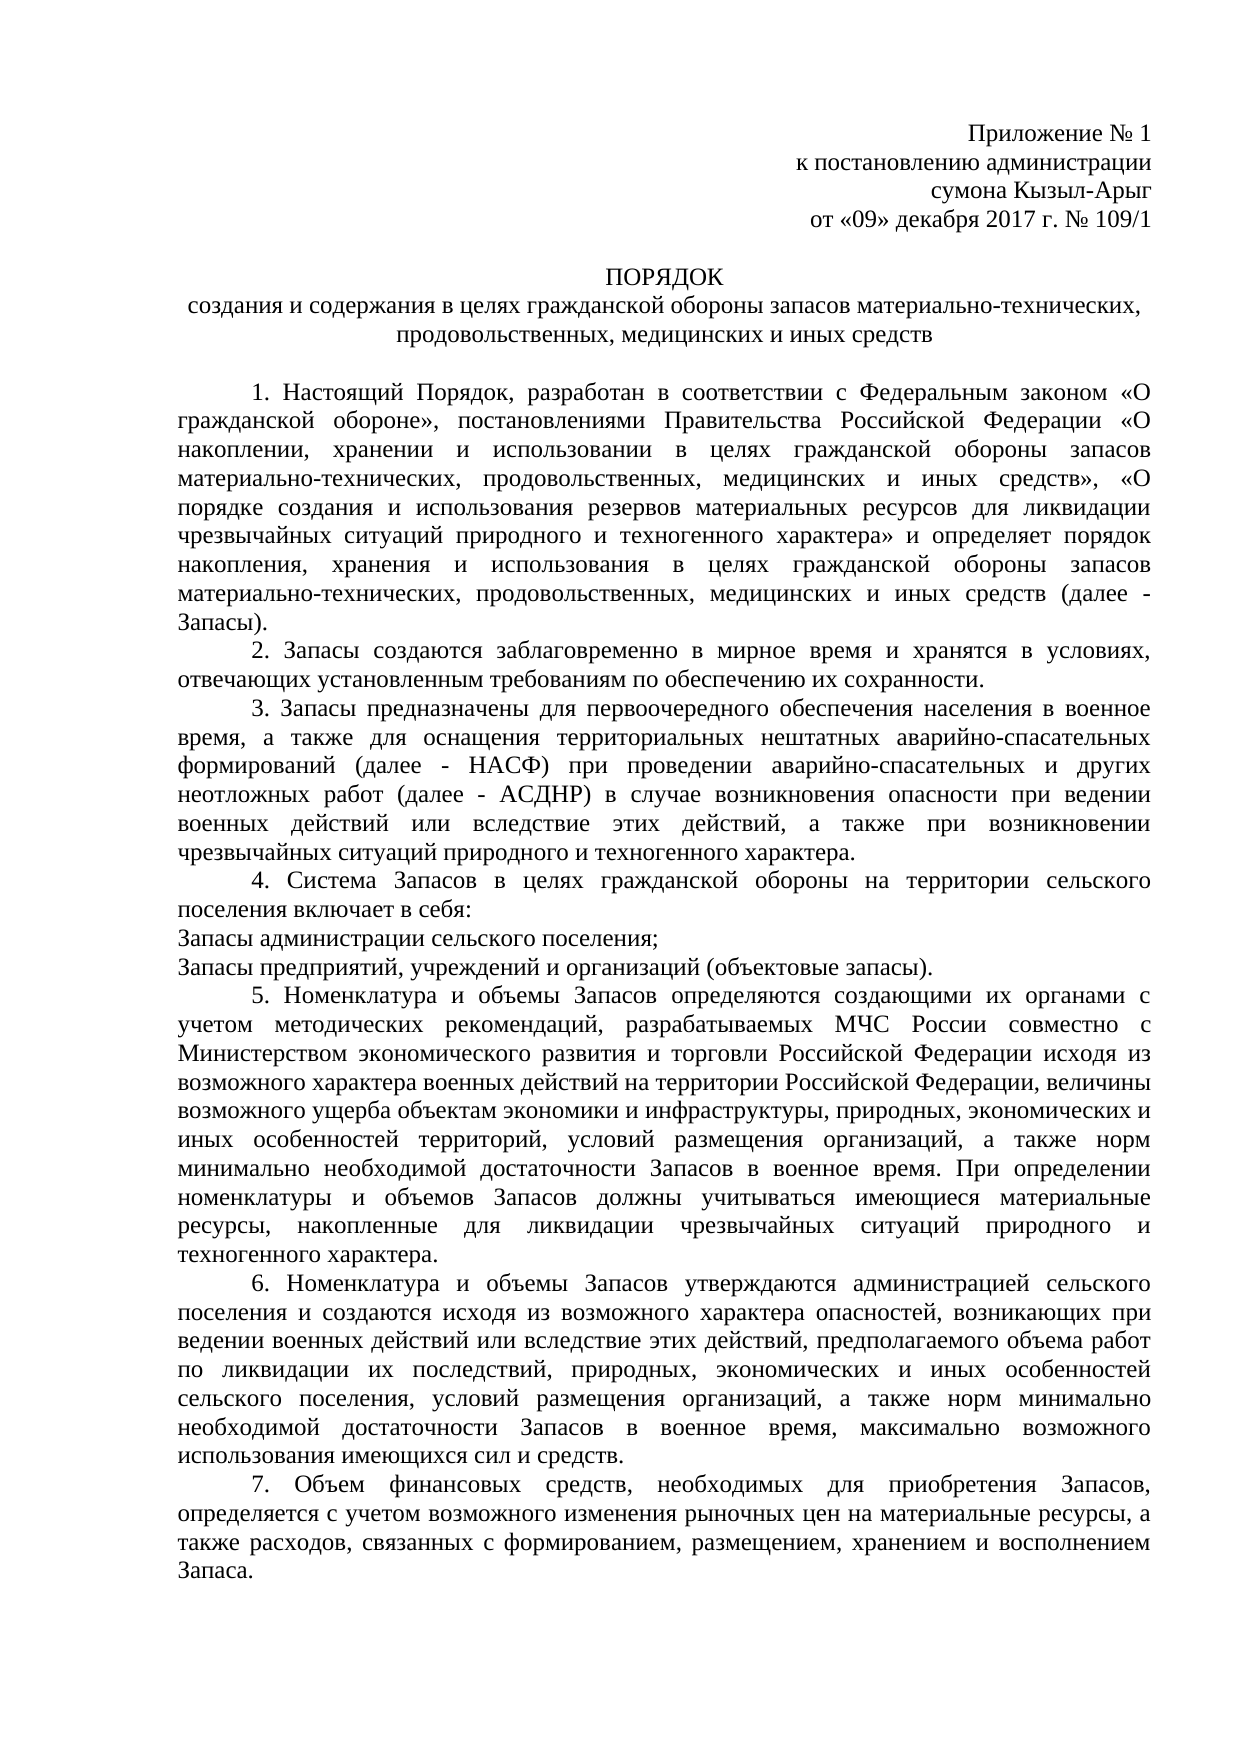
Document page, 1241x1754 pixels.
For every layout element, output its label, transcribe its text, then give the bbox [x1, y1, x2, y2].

text 4. Система Запасов в целях гражданской обороны на территории сельского поселения включает в себя: [177, 866, 1152, 923]
text Запасы администрации сельского поселения; [177, 923, 1152, 952]
text 2. Запасы создаются заблаговременно в мирное время и хранятся в условиях, отвечающих установленным требованиям по обеспечению их сохранности. [177, 636, 1152, 693]
text 7. Объем финансовых средств, необходимых для приобретения Запасов, определяется с учетом возможного изменения рыночных цен на материальные ресурсы, а также расходов, связанных с формированием, размещением, хранением и восполнением Запаса. [177, 1469, 1152, 1584]
text Приложение № 1 [177, 118, 1152, 147]
text от «09» декабря 2017 г. № 109/1 [177, 204, 1152, 233]
text 1. Настоящий Порядок, разработан в соответствии с Федеральным законом «О гражданской обороне», постановлениями Правительства Российской Федерации «О накоплении, хранении и использовании в целях гражданской обороны запасов материально-технических, продовольственных, медицинских и иных средств», «О порядке создания и использования резервов материальных ресурсов для ликвидации чрезвычайных ситуаций природного и техногенного характера» и определяет порядок накопления, хранения и использования в целях гражданской обороны запасов материально-технических, продовольственных, медицинских и иных средств (далее - Запасы). [177, 377, 1152, 636]
text 6. Номенклатура и объемы Запасов утверждаются администрацией сельского поселения и создаются исходя из возможного характера опасностей, возникающих при ведении военных действий или вследствие этих действий, предполагаемого объема работ по ликвидации их последствий, природных, экономических и иных особенностей сельского поселения, условий размещения организаций, а также норм минимально необходимой достаточности Запасов в военное время, максимально возможного использования имеющихся сил и средств. [177, 1268, 1152, 1469]
text Запасы предприятий, учреждений и организаций (объектовые запасы). [177, 952, 1152, 981]
text ПОРЯДОК создания и содержания в целях гражданской обороны запасов материально-технических, продовольственных, медицинских и иных средств [177, 262, 1152, 348]
text 3. Запасы предназначены для первоочередного обеспечения населения в военное время, а также для оснащения территориальных нештатных аварийно-спасательных формирований (далее - НАСФ) при проведении аварийно-спасательных и других неотложных работ (далее - АСДНР) в случае возникновения опасности при ведении военных действий или вследствие этих действий, а также при возникновении чрезвычайных ситуаций природного и техногенного характера. [177, 693, 1152, 866]
text к постановлению администрации [177, 147, 1152, 176]
text сумона Кызыл-Арыг [177, 176, 1152, 204]
text 5. Номенклатура и объемы Запасов определяются создающими их органами с учетом методических рекомендаций, разрабатываемых МЧС России совместно с Министерством экономического развития и торговли Российской Федерации исходя из возможного характера военных действий на территории Российской Федерации, величины возможного ущерба объектам экономики и инфраструктуры, природных, экономических и иных особенностей территорий, условий размещения организаций, а также норм минимально необходимой достаточности Запасов в военное время. При определении номенклатуры и объемов Запасов должны учитываться имеющиеся материальные ресурсы, накопленные для ликвидации чрезвычайных ситуаций природного и техногенного характера. [177, 981, 1152, 1268]
